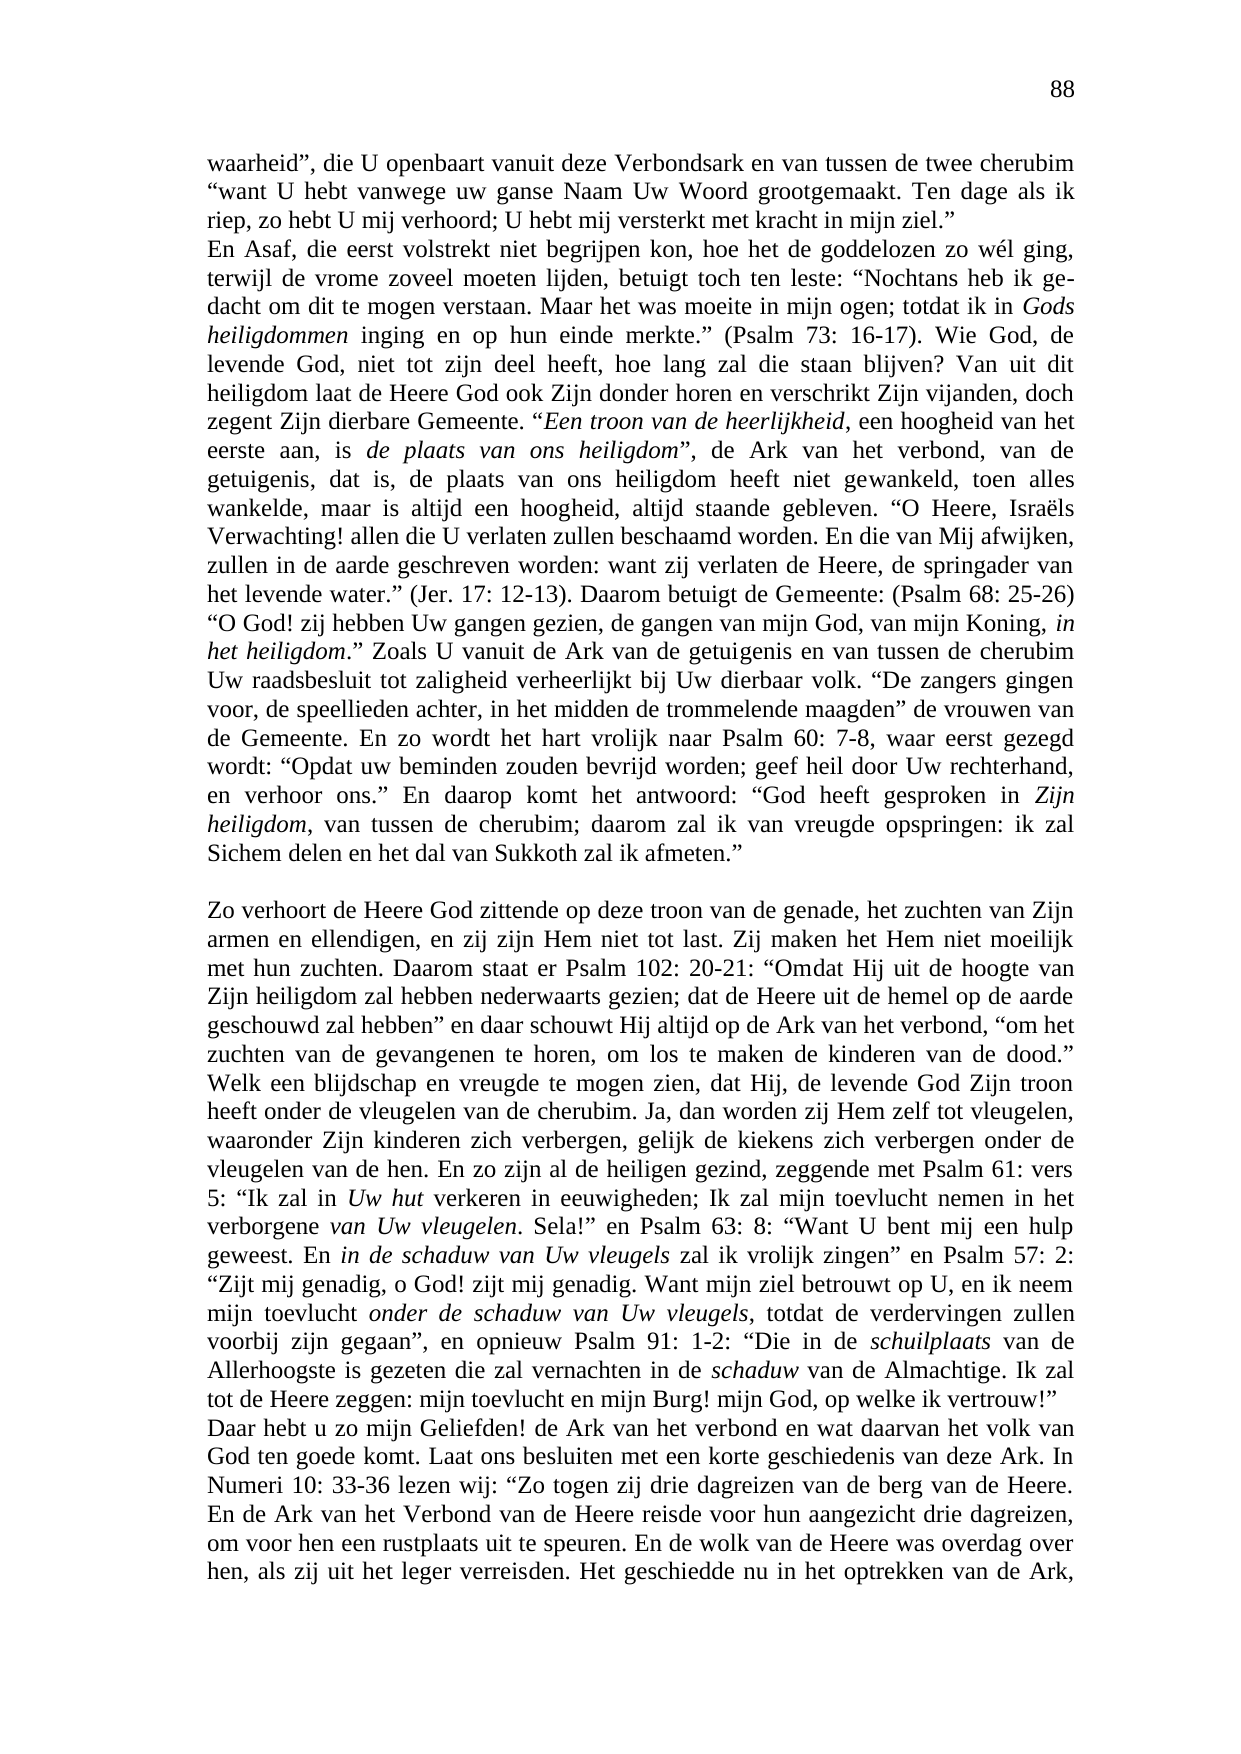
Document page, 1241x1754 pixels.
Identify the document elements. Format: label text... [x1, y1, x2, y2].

text En Asaf, die eerst volstrekt niet begrijpen kon, hoe het de goddelozen zo wél ging, terwijl de vrome zoveel moeten lijden, betuigt toch ten leste: “Nochtans heb ik gedacht om dit te mogen verstaan. Maar het was moeite in mijn ogen; totdat ik in Gods heiligdommen inging en op hun einde merkte.” (Psalm 73: 16-17). Wie God, de levende God, niet tot zijn deel heeft, hoe lang zal die staan blijven? Van uit dit heiligdom laat de Heere God ook Zijn donder horen en verschrikt Zijn vijanden, doch zegent Zijn dierbare Gemeente. “Een troon van de heerlijkheid, een hoogheid van het eerste aan, is de plaats van ons heiligdom”, de Ark van het verbond, van de getuigenis, dat is, de plaats van ons heiligdom heeft niet gewankeld, toen alles wankelde, maar is altijd een hoogheid, altijd staande gebleven. “O Heere, Israëls Verwachting! allen die U verlaten zullen beschaamd worden. En die van Mij afwijken, zullen in de aarde geschreven worden: want zij verlaten de Heere, de springader van het levende water.” (Jer. 17: 12-13). Daarom betuigt de Gemeente: (Psalm 68: 25-26) “O God! zij hebben Uw gangen gezien, de gangen van mijn God, van mijn Koning, in het heiligdom.” Zoals U vanuit de Ark van de getuigenis en van tussen de cherubim Uw raadsbesluit tot zaligheid verheerlijkt bij Uw dierbaar volk. “De zangers gingen voor, de speellieden achter, in het midden de trommelende maagden” de vrouwen van de Gemeente. En zo wordt het hart vrolijk naar Psalm 60: 7-8, waar eerst gezegd wordt: “Opdat uw beminden zouden bevrijd worden; geef heil door Uw rechterhand, en verhoor ons.” En daarop komt het antwoord: “God heeft gesproken in Zijn heiligdom, van tussen de cherubim; daarom zal ik van vreugde opspringen: ik zal Sichem delen en het dal van Sukkoth zal ik afmeten.” [207, 234, 1075, 866]
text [207, 148, 1075, 234]
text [207, 1413, 1075, 1585]
text Zo verhoort de Heere God zittende op deze troon van de genade, het zuchten van Zijn armen en ellendigen, en zij zijn Hem niet tot last. Zij maken het Hem niet moeilijk met hun zuchten. Daarom staat er Psalm 102: 20-21: “Omdat Hij uit de hoogte van Zijn heiligdom zal hebben nederwaarts gezien; dat de Heere uit de hemel op de aarde geschouwd zal hebben” en daar schouwt Hij altijd op de Ark van het verbond, “om het zuchten van de gevangenen te horen, om los te maken de kinderen van de dood.” Welk een blijdschap en vreugde te mogen zien, dat Hij, de levende God Zijn troon heeft onder de vleugelen van de cherubim. Ja, dan worden zij Hem zelf tot vleugelen, waaronder Zijn kinderen zich verbergen, gelijk de kiekens zich verbergen onder de vleugelen van de hen. En zo zijn al de heiligen gezind, zeggende met Psalm 61: vers 5: “Ik zal in Uw hut verkeren in eeuwigheden; Ik zal mijn toevlucht nemen in het verborgene van Uw vleugelen. Sela!” en Psalm 63: 8: “Want U bent mij een hulp geweest. En in de schaduw van Uw vleugels zal ik vrolijk zingen” en Psalm 57: 2: “Zijt mij genadig, o God! zijt mij genadig. Want mijn ziel betrouwt op U, en ik neem mijn toevlucht onder de schaduw van Uw vleugels, totdat de verdervingen zullen voorbij zijn gegaan”, en opnieuw Psalm 91: 1-2: “Die in de schuilplaats van de Allerhoogste is gezeten die zal vernachten in de schaduw van de Almachtige. Ik zal tot de Heere zeggen: mijn toevlucht en mijn Burg! mijn God, op welke ik vertrouw!” [207, 895, 1075, 1413]
